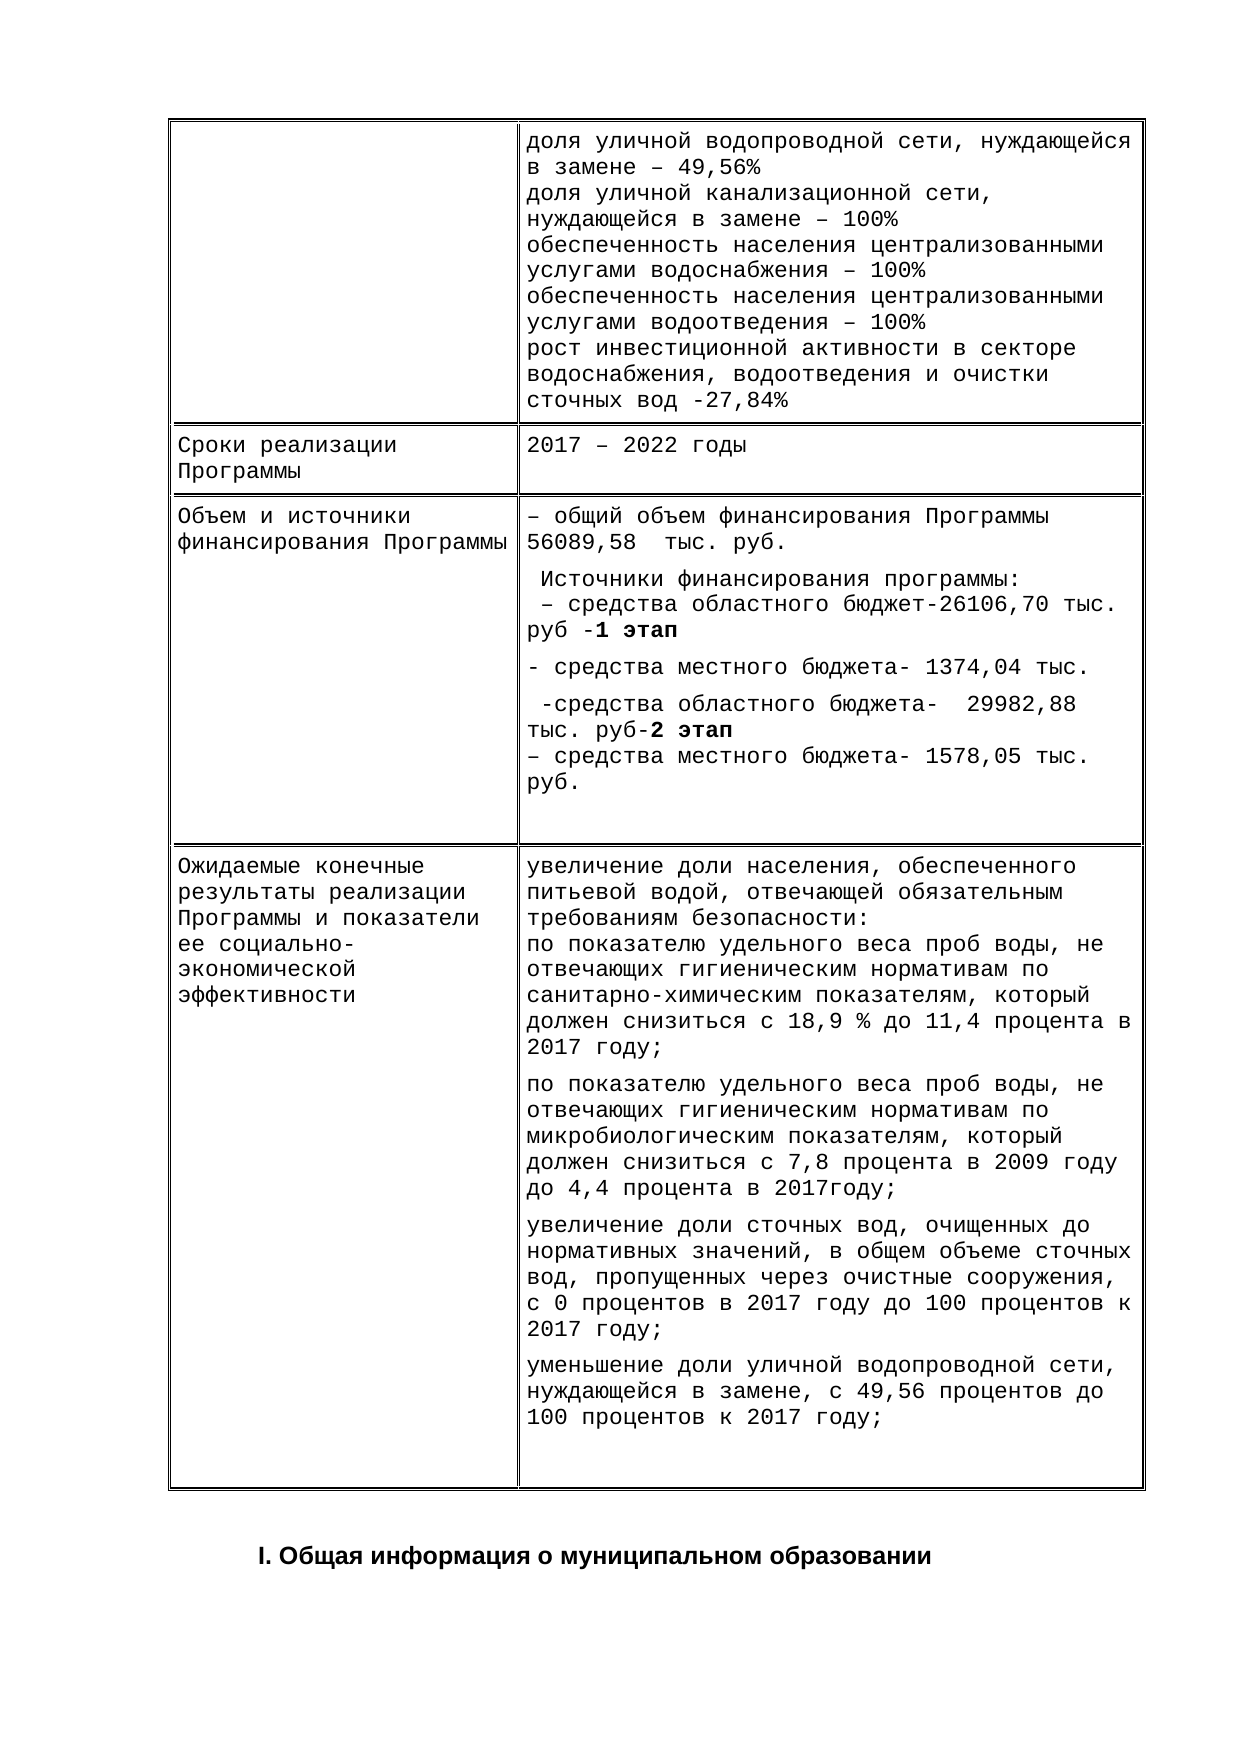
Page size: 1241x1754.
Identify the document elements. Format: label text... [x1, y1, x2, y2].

table_cell Объем и источники финансирования Программы [171, 493, 517, 843]
table_cell Сроки реализации Программы [171, 422, 517, 493]
table_cell увеличение доли населения, обеспеченного питьевой водой, отвечающей обязательным требованиям безопасности: по показателю удельного веса проб воды, не отвечающих гигиеническим нормативам по санитарно-химическим показателям, который должен снизиться с 18,9 % до 11,4 процента в 2017 году; по показателю удельного веса проб воды, не отвечающих гигиеническим нормативам по микробиологическим показателям, который должен снизиться с 7,8 процента в 2009 году до 4,4 процента в 2017году; увеличение доли сточных вод, очищенных до нормативных значений, в общем объеме сточных вод, пропущенных через очистные сооружения, с 0 процентов в 2017 году до 100 процентов к 2017 году; уменьшение доли уличной водопроводной сети, нуждающейся в замене, с 49,56 процентов до 100 процентов к 2017 году; [519, 843, 1143, 1487]
text I. Общая информация о муниципальном образовании [251, 1541, 1152, 1570]
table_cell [519, 122, 1142, 422]
table_cell Ожидаемые конечные результаты реализации Программы и показатели ее социально-экономической эффективности [171, 843, 518, 1487]
table_cell – общий объем финансирования Программы 56089,58 тыс. руб. Источники финансирования программы: – средства областного бюджет-26106,70 тыс. руб -1 этап - средства местного бюджета- 1374,04 тыс. -средства областного бюджета- 29982,88 тыс. руб-2 этап – средства местного бюджета- 1578,05 тыс. руб. [520, 493, 1143, 843]
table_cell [171, 122, 518, 422]
table_cell 2017 – 2022 годы [520, 422, 1143, 493]
